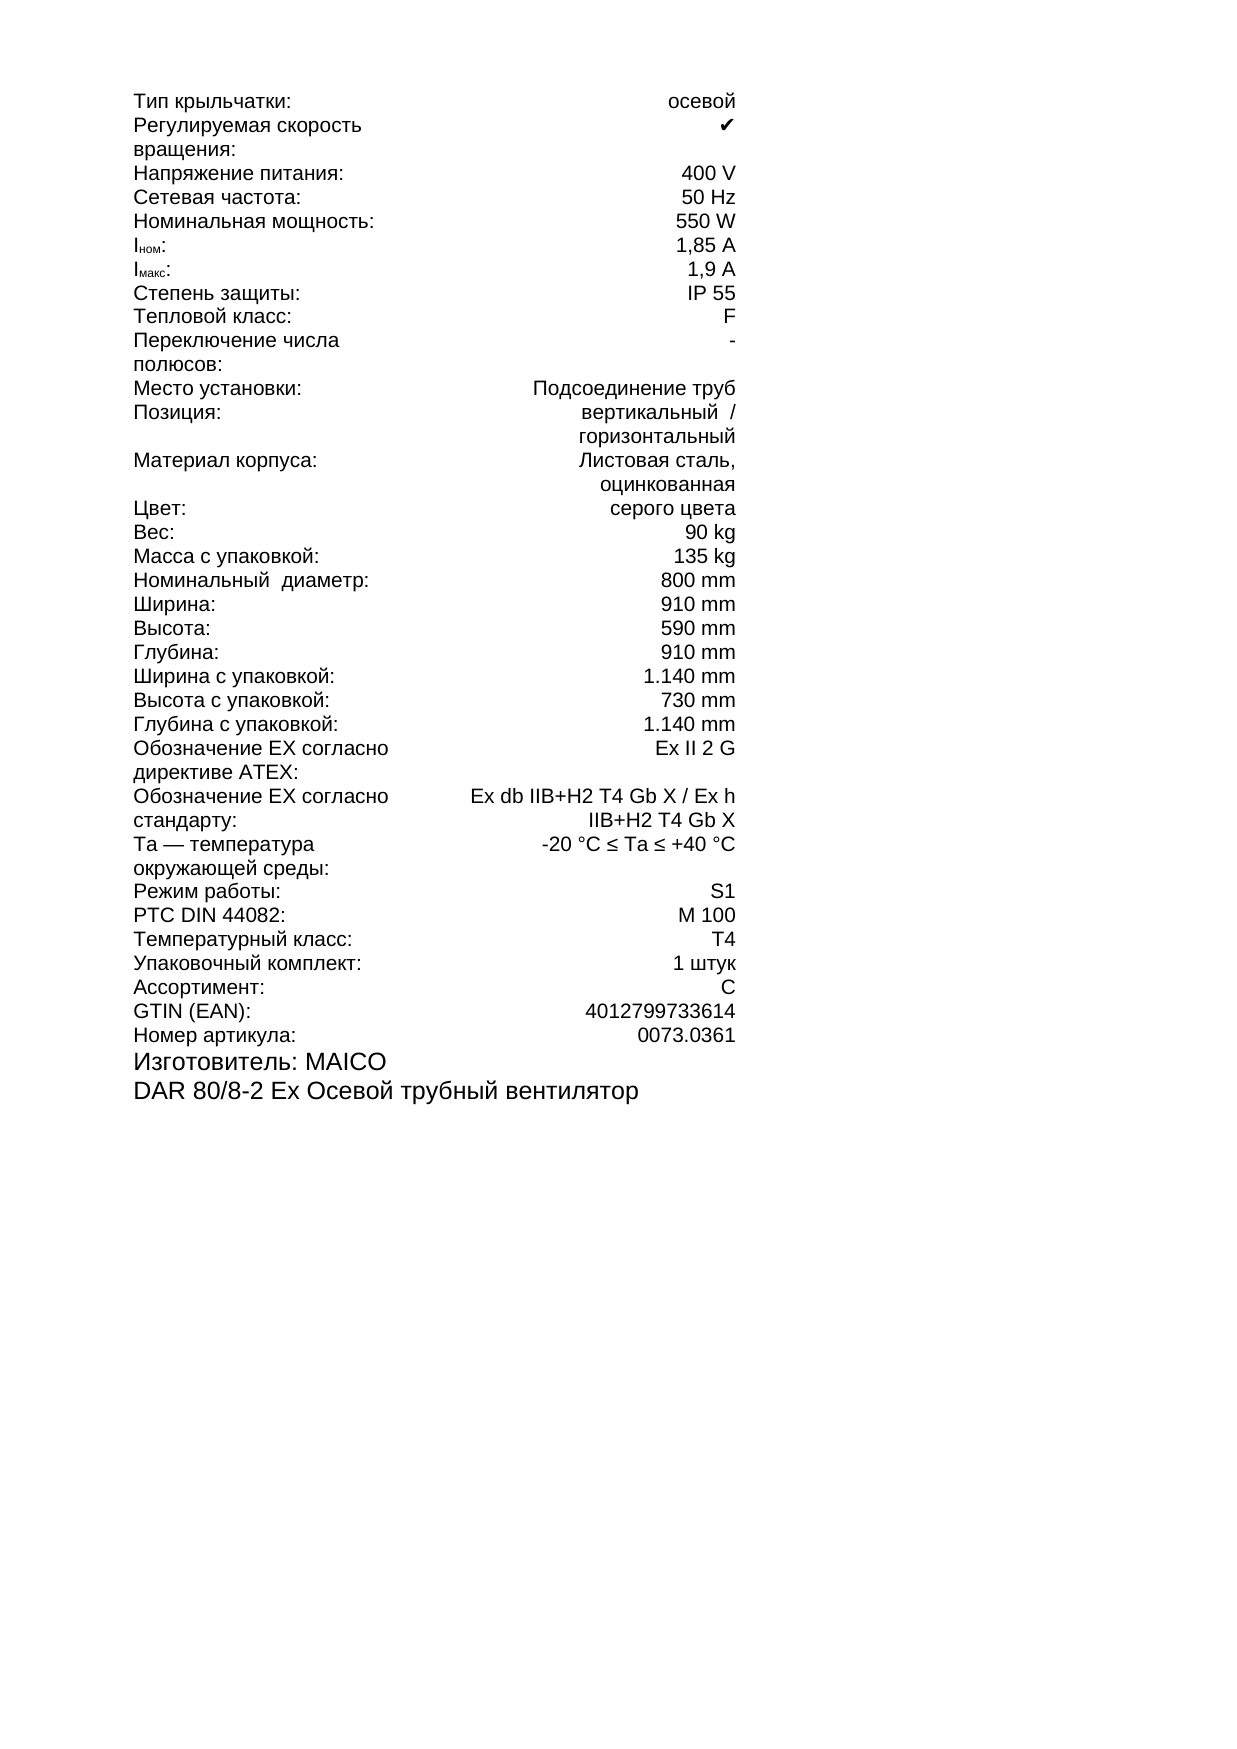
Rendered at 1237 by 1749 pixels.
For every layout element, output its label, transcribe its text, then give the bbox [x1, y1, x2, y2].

table_cell Обозначение EX согласно стандарту: [122, 784, 434, 831]
table_cell 1 штук [434, 951, 747, 975]
table_cell Ex db IIB+H2 T4 Gb X / Ex h IIB+H2 T4 Gb X [434, 784, 747, 831]
table_cell вертикальный / горизонтальный [434, 400, 747, 448]
table_cell 550 W [434, 209, 747, 232]
table_cell Режим работы: [122, 879, 434, 903]
table_cell -20 °C ≤ Ta ≤ +40 °C [434, 831, 747, 879]
table_cell ✔ [434, 113, 747, 161]
text Изготовитель: MAICO [133, 1047, 1148, 1076]
table_cell Ассортимент: [122, 975, 434, 999]
table_cell Масса с упаковкой: [122, 544, 434, 568]
table_cell Iмакс: [122, 256, 434, 280]
table_cell - [434, 328, 747, 376]
table_cell T4 [434, 927, 747, 951]
table_cell 1,9 A [434, 256, 747, 280]
table_cell Регулируемая скорость вращения: [122, 113, 434, 161]
table_cell Ширина с упаковкой: [122, 664, 434, 688]
table_cell 135 kg [434, 544, 747, 568]
table_cell Сетевая частота: [122, 185, 434, 208]
table_cell Глубина: [122, 640, 434, 664]
table_cell Переключение числа полюсов: [122, 328, 434, 376]
table_cell Позиция: [122, 400, 434, 448]
table_cell 910 mm [434, 592, 747, 616]
table_cell PTC DIN 44082: [122, 903, 434, 927]
table_cell Вес: [122, 520, 434, 544]
text DAR 80/8-2 Ex Осевой трубный вентилятор [133, 1076, 1148, 1104]
table_cell Листовая сталь, оцинкованная [434, 448, 747, 496]
table_cell Ex II 2 G [434, 736, 747, 783]
table_cell 4012799733614 [434, 999, 747, 1023]
table_cell Высота с упаковкой: [122, 688, 434, 712]
table_cell 910 mm [434, 640, 747, 664]
table_cell 0073.0361 [434, 1023, 747, 1047]
table_cell Материал корпуса: [122, 448, 434, 496]
table_cell 50 Hz [434, 185, 747, 208]
table_cell 1.140 mm [434, 664, 747, 688]
table_cell 730 mm [434, 688, 747, 712]
table_cell Ta — температура окружающей среды: [122, 831, 434, 879]
table_cell Температурный класс: [122, 927, 434, 951]
table_cell Цвет: [122, 496, 434, 520]
table_cell Упаковочный комплект: [122, 951, 434, 975]
table_cell F [434, 304, 747, 328]
table_cell GTIN (EAN): [122, 999, 434, 1023]
table_cell Глубина с упаковкой: [122, 712, 434, 736]
table_cell Тип крыльчатки: [122, 89, 434, 113]
table_cell Высота: [122, 616, 434, 640]
table_cell IP 55 [434, 280, 747, 304]
table_cell 90 kg [434, 520, 747, 544]
table_cell 800 mm [434, 568, 747, 592]
table_cell C [434, 975, 747, 999]
table_cell Степень защиты: [122, 280, 434, 304]
table_cell 400 V [434, 161, 747, 184]
table_cell серого цвета [434, 496, 747, 520]
table_cell Номинальный диаметр: [122, 568, 434, 592]
table_cell Ширина: [122, 592, 434, 616]
table_cell Напряжение питания: [122, 161, 434, 184]
table_cell Номинальная мощность: [122, 209, 434, 232]
table_cell Номер артикула: [122, 1023, 434, 1047]
table_cell осевой [434, 89, 747, 113]
table_cell 1,85 A [434, 233, 747, 256]
table_cell Подсоединение труб [434, 376, 747, 400]
table_cell 590 mm [434, 616, 747, 640]
table_cell S1 [434, 879, 747, 903]
table_cell Iном: [122, 233, 434, 256]
table_cell 1.140 mm [434, 712, 747, 736]
table_cell Место установки: [122, 376, 434, 400]
table_cell Тепловой класс: [122, 304, 434, 328]
table_cell M 100 [434, 903, 747, 927]
table_cell Обозначение EX согласно директиве ATEX: [122, 736, 434, 783]
